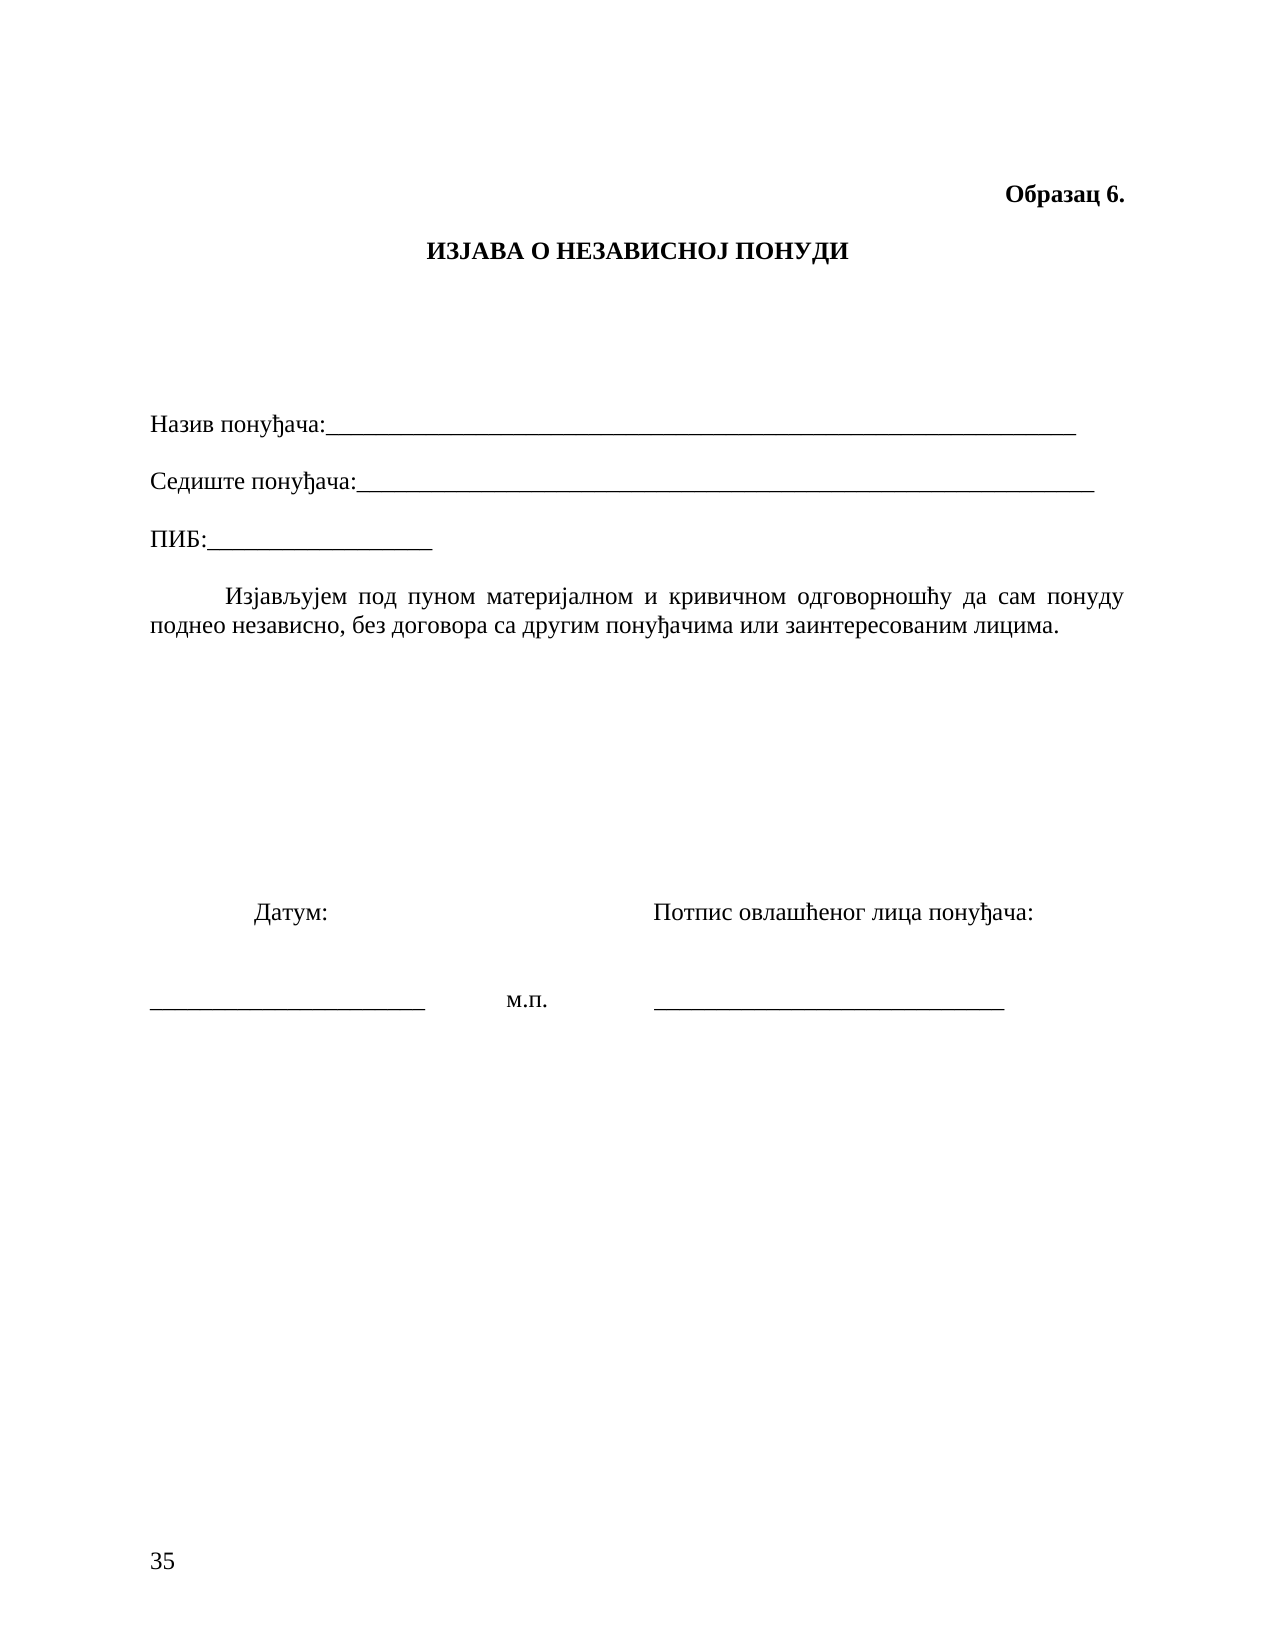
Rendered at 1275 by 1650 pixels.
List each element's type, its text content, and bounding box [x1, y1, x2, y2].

text ИЗЈАВА О НЕЗАВИСНОЈ ПОНУДИ [150, 236, 1125, 265]
text Назив понуђача:____________________________________________________________ [150, 409, 1125, 437]
text Образац 6. [150, 179, 1125, 207]
text Изјављујем под пуном материјалном и кривичном одговорношћу да сам понуду поднео независно, без договора са другим понуђачима или заинтересованим лицима. [150, 581, 1125, 639]
text Седиште понуђача:___________________________________________________________ [150, 466, 1125, 495]
text ПИБ:__________________ [150, 524, 1125, 552]
text Датум: Потпис овлашћеног лица понуђача: [254, 897, 1125, 926]
text ______________________ м.п. ____________________________ [150, 984, 1125, 1012]
